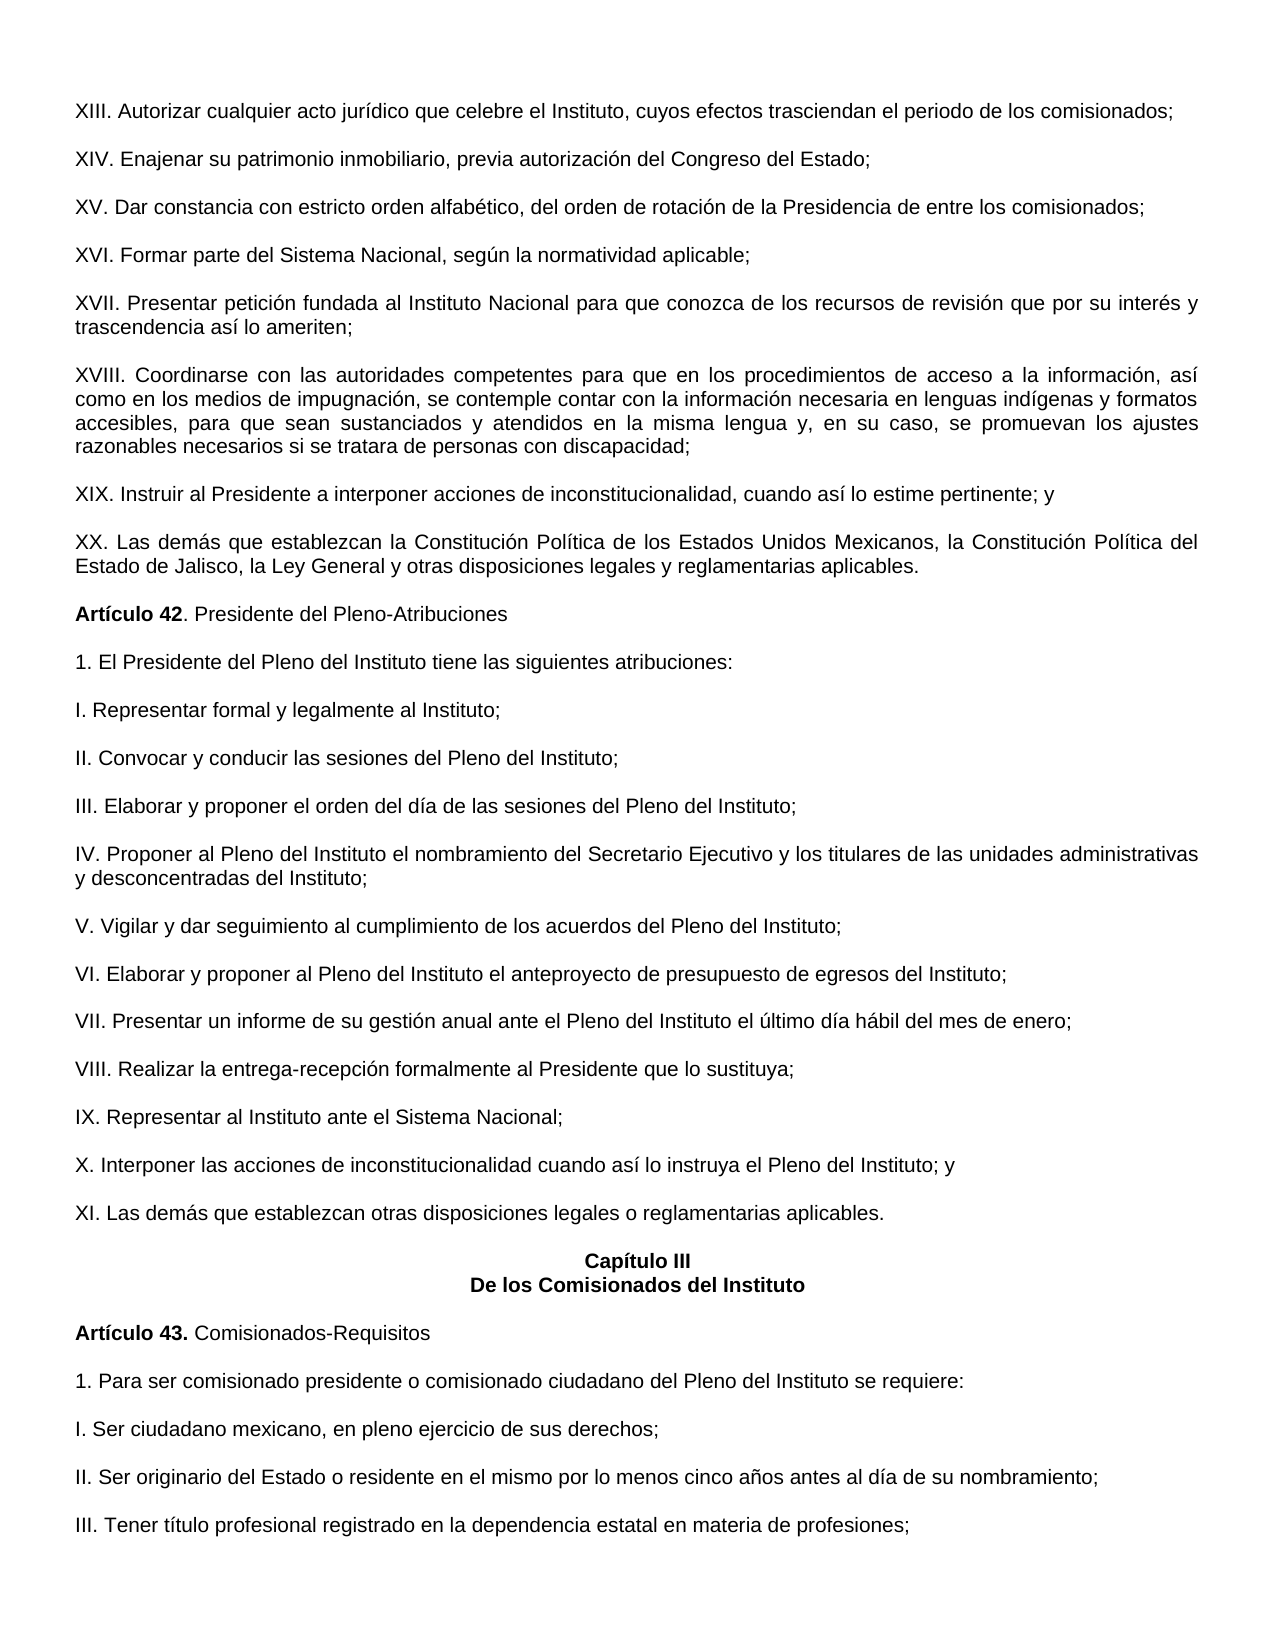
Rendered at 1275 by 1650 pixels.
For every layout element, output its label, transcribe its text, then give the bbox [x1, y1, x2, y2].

text II. Convocar y conducir las sesiones del Pleno del Instituto; [75, 746, 1200, 770]
text XVIII. Coordinarse con las autoridades competentes para que en los procedimientos de acceso a la información, así como en los medios de impugnación, se contemple contar con la información necesaria en lenguas indígenas y formatos accesibles, para que sean sustanciados y atendidos en la misma lengua y, en su caso, se promuevan los ajustes razonables necesarios si se tratara de personas con discapacidad; [75, 362, 1200, 458]
text Artículo 43. Comisionados-Requisitos [75, 1321, 1200, 1345]
text XVI. Formar parte del Sistema Nacional, según la normatividad aplicable; [75, 243, 1200, 267]
text XIV. Enajenar su patrimonio inmobiliario, previa autorización del Congreso del Estado; [75, 147, 1200, 171]
text VII. Presentar un informe de su gestión anual ante el Pleno del Instituto el último día hábil del mes de enero; [75, 1009, 1200, 1033]
text Artículo 42. Presidente del Pleno-Atribuciones [75, 602, 1200, 626]
text III. Elaborar y proponer el orden del día de las sesiones del Pleno del Instituto; [75, 794, 1200, 818]
text 1. Para ser comisionado presidente o comisionado ciudadano del Pleno del Instituto se requiere: [75, 1369, 1200, 1393]
text XI. Las demás que establezcan otras disposiciones legales o reglamentarias aplicables. [75, 1201, 1200, 1225]
text XX. Las demás que establezcan de los Estados Unidos Mexicanos, del Estado de Jalisco, y otras disposiciones legales y reglamentarias aplicables. [75, 530, 1200, 578]
text VI. Elaborar y proponer al Pleno del Instituto el anteproyecto de presupuesto de egresos del Instituto; [75, 961, 1200, 985]
text V. Vigilar y dar seguimiento al cumplimiento de los acuerdos del Pleno del Instituto; [75, 913, 1200, 937]
text 1. El Presidente del Pleno del Instituto tiene las siguientes atribuciones: [75, 650, 1200, 674]
text II. Ser originario del Estado o residente en el mismo por lo menos cinco años antes al día de su nombramiento; [75, 1464, 1200, 1488]
text XIII. Autorizar cualquier acto jurídico que celebre el Instituto, cuyos efectos trasciendan el periodo de los comisionados; [75, 99, 1200, 123]
text IX. Representar al Instituto ante el Sistema Nacional; [75, 1105, 1200, 1129]
text XIX. Instruir al Presidente a interponer acciones de inconstitucionalidad, cuando así lo estime pertinente; y [75, 482, 1200, 506]
text III. Tener título profesional registrado en la dependencia estatal en materia de profesiones; [75, 1512, 1200, 1536]
text I. Representar formal y legalmente al Instituto; [75, 698, 1200, 722]
text IV. Proponer al Pleno del Instituto el nombramiento del Secretario Ejecutivo y los titulares de las unidades administrativas y desconcentradas del Instituto; [75, 842, 1200, 889]
text XVII. Presentar petición fundada al Instituto Nacional para que conozca de los recursos de revisión que por su interés y trascendencia así lo ameriten; [75, 291, 1200, 338]
text X. Interponer las acciones de inconstitucionalidad cuando así lo instruya el Pleno del Instituto; y [75, 1153, 1200, 1177]
text I. Ser ciudadano mexicano, en pleno ejercicio de sus derechos; [75, 1417, 1200, 1441]
text XV. Dar constancia con estricto orden alfabético, del orden de rotación de de entre los comisionados; [75, 195, 1200, 219]
text Capítulo III [75, 1249, 1200, 1273]
text De los Comisionados del Instituto [75, 1273, 1200, 1297]
text VIII. Realizar la entrega-recepción formalmente al Presidente que lo sustituya; [75, 1057, 1200, 1081]
